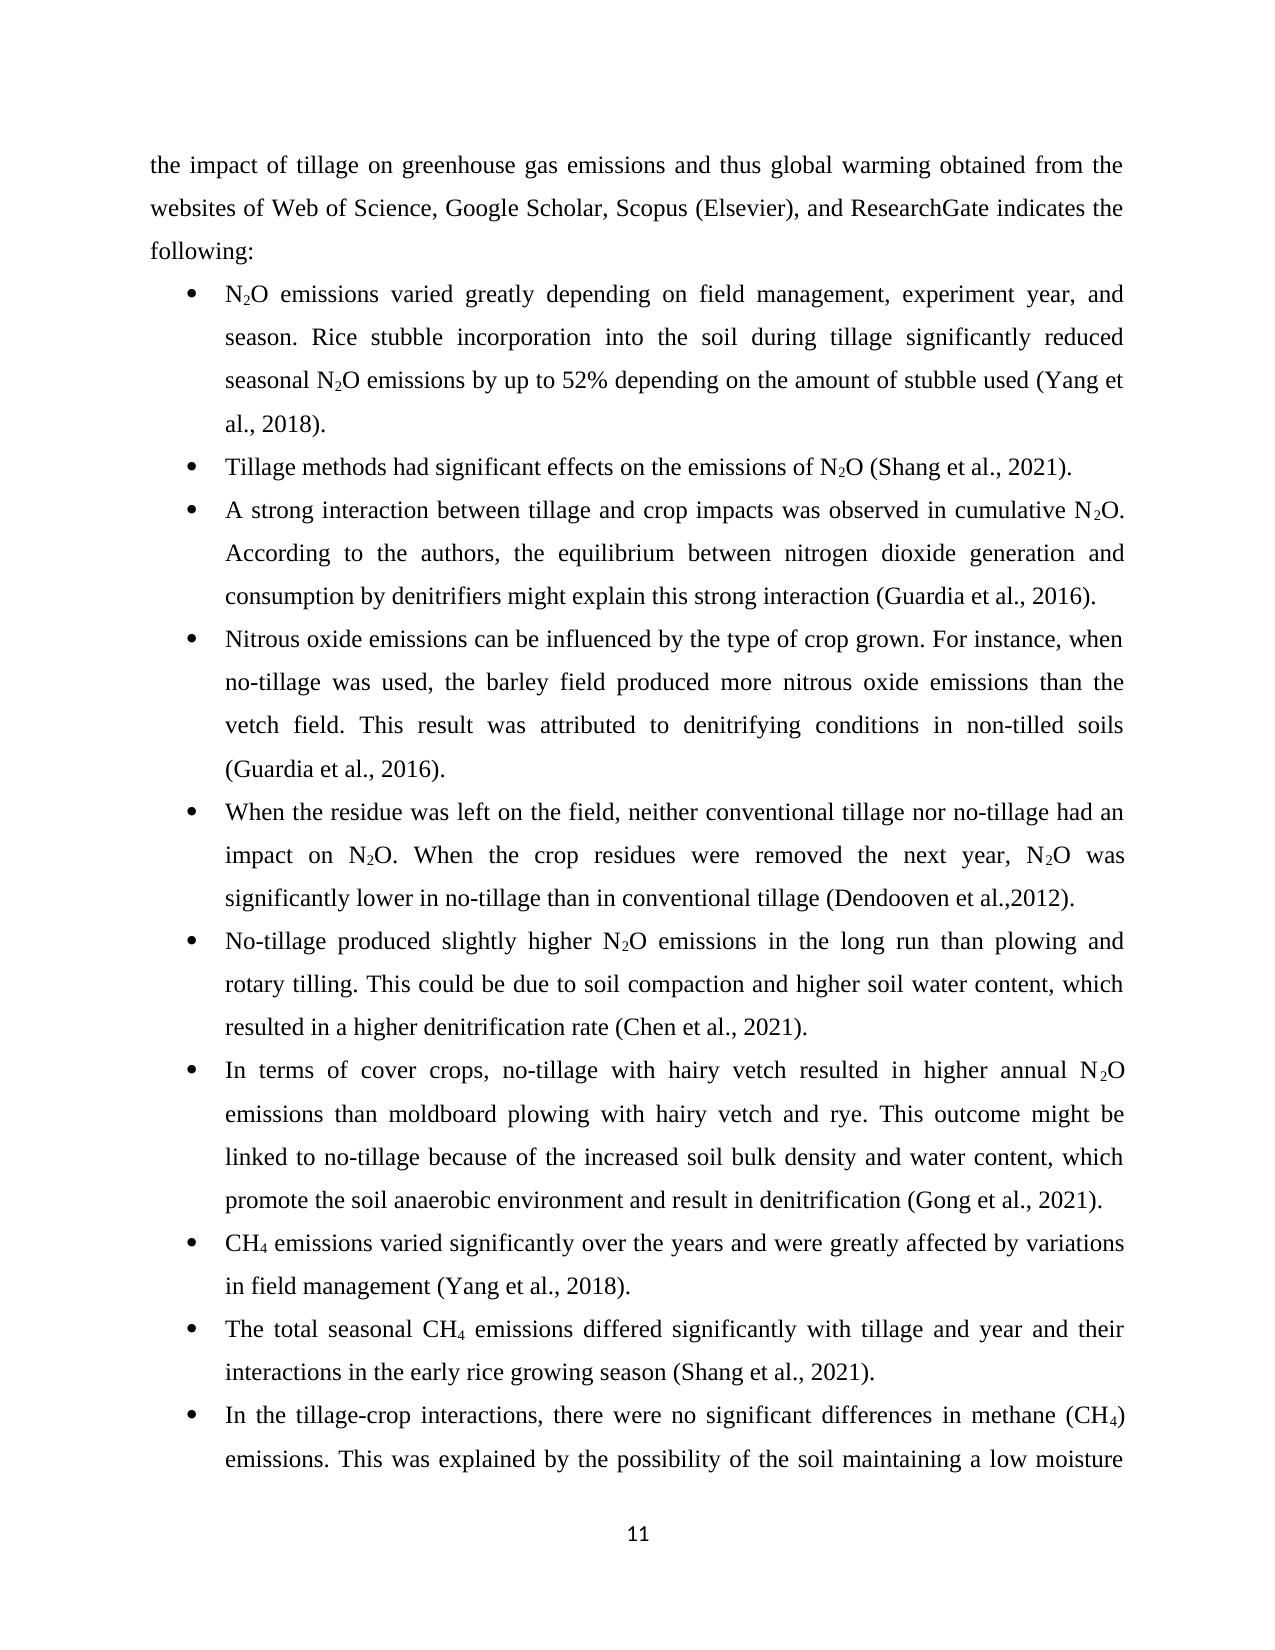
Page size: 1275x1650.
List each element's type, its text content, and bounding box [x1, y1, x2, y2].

list Tillage methods had significant effects on the emissions of N2O (Shang et al., 2021). [187, 452, 1125, 481]
list No-tillage produced slightly higher N2O emissions in the long run than plowing and rotary tilling. This could be due to soil compaction and higher soil water content, which resulted in a higher denitrification rate (Chen et al., 2021). [187, 926, 1125, 1041]
list In terms of cover crops, no-tillage with hairy vetch resulted in higher annual N2O emissions than moldboard plowing with hairy vetch and rye. This outcome might be linked to no-tillage because of the increased soil bulk density and water content, which promote the soil anaerobic environment and result in denitrification (Gong et al., 2021). [187, 1056, 1125, 1214]
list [187, 1401, 1125, 1472]
list CH4 emissions varied significantly over the years and were greatly affected by variations in field management (Yang et al., 2018). [187, 1228, 1125, 1300]
list N2O emissions varied greatly depending on field management, experiment year, and season. Rice stubble incorporation into the soil during tillage significantly reduced seasonal N2O emissions by up to 52% depending on the amount of stubble used (Yang et al., 2018). [187, 279, 1125, 437]
list When the residue was left on the field, neither conventional tillage nor no-tillage had an impact on N2O. When the crop residues were removed the next year, N2O was significantly lower in no-tillage than in conventional tillage (Dendooven et al.,2012). [187, 797, 1125, 912]
list Nitrous oxide emissions can be influenced by the type of crop grown. For instance, when no-tillage was used, the barley field produced more nitrous oxide emissions than the vetch field. This result was attributed to denitrifying conditions in non-tilled soils (Guardia et al., 2016). [187, 624, 1125, 782]
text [150, 150, 1125, 265]
list The total seasonal CH4 emissions differed significantly with tillage and year and their interactions in the early rice growing season (Shang et al., 2021). [187, 1314, 1125, 1386]
list A strong interaction between tillage and crop impacts was observed in cumulative N2O. According to the authors, the equilibrium between nitrogen dioxide generation and consumption by denitrifiers might explain this strong interaction (Guardia et al., 2016). [187, 495, 1125, 610]
